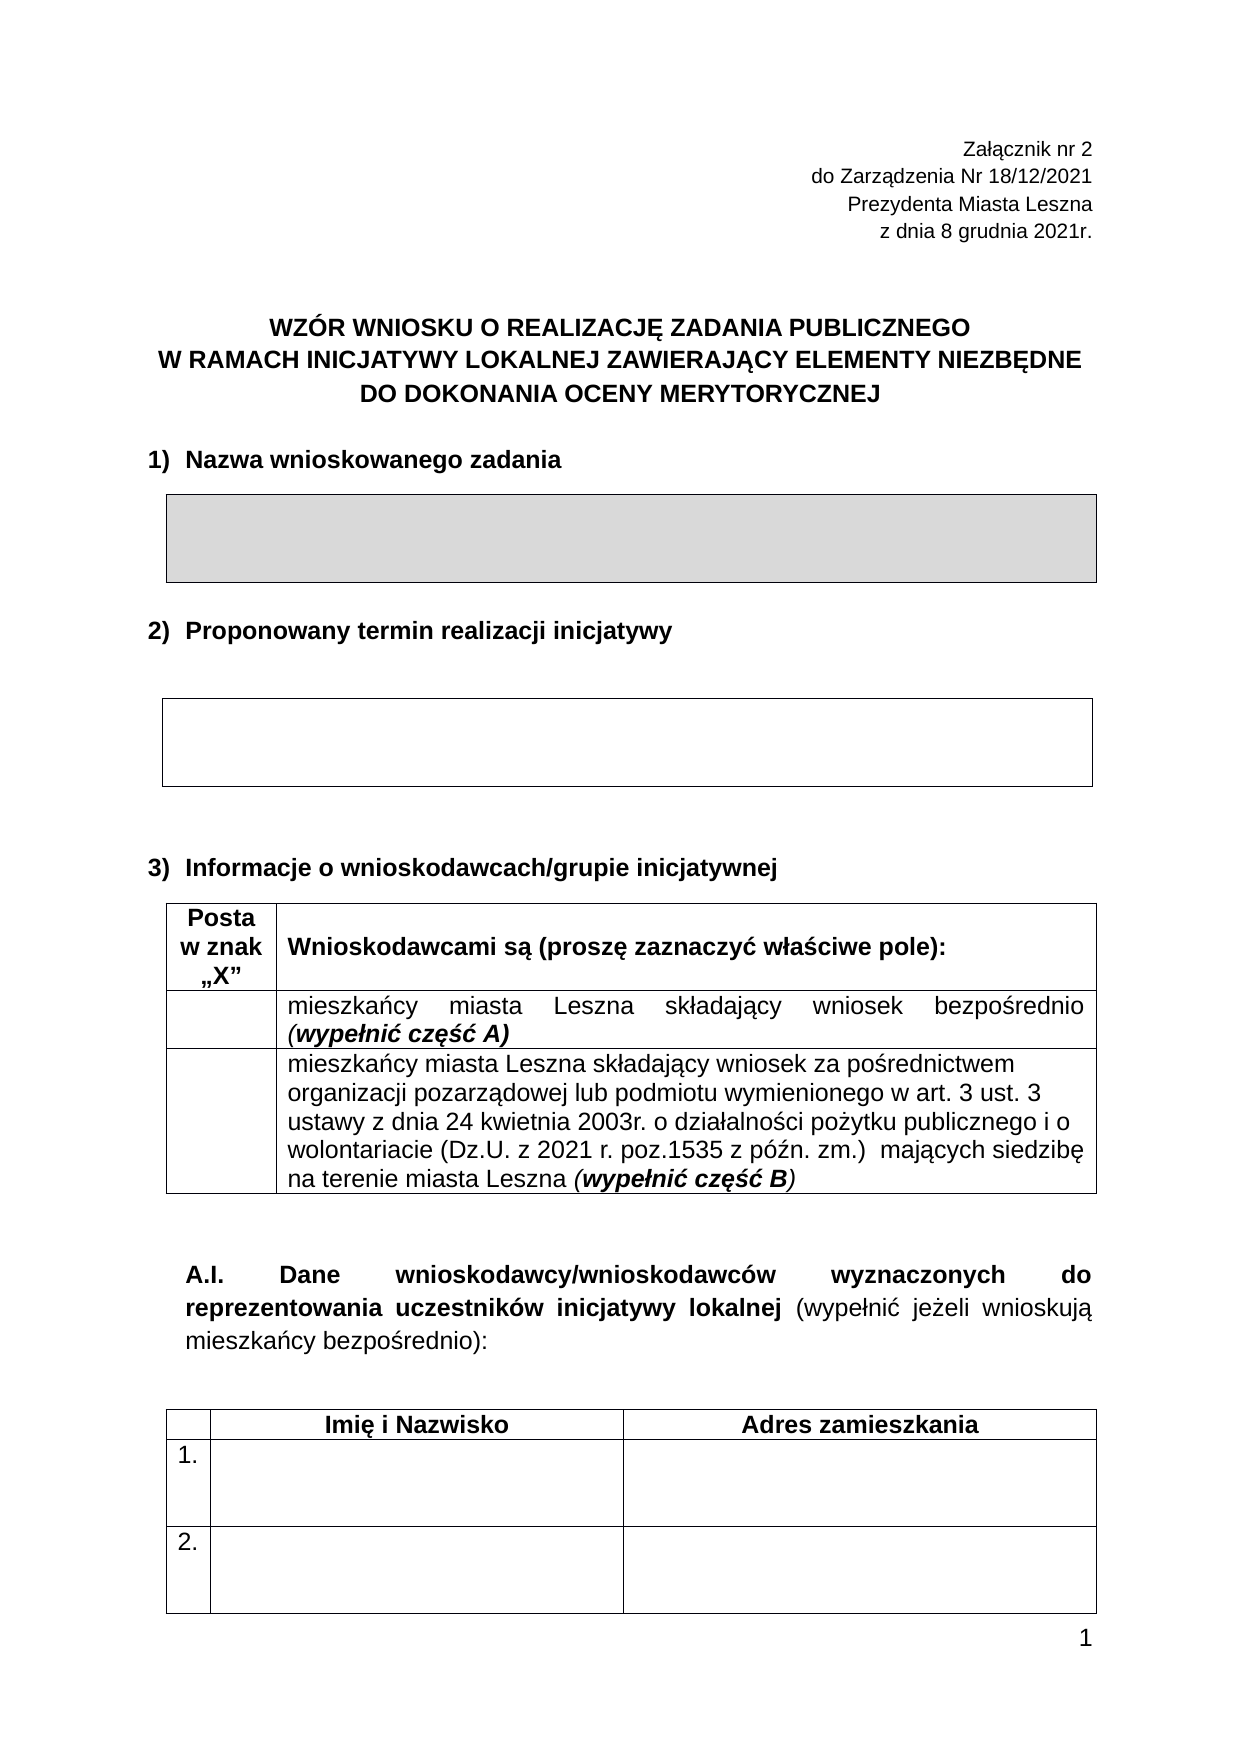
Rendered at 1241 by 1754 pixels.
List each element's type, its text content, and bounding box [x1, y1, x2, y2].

table_cell [167, 991, 276, 1048]
text Załącznik nr 2 do Zarządzenia Nr 18/12/2021 [724, 136, 1092, 188]
list Informacje o wnioskodawcach/grupie inicjatywnej [148, 853, 1092, 881]
list Proponowany termin realizacji inicjatywy [148, 616, 1092, 644]
table_header Postaw znak „X” [167, 904, 276, 990]
text z dnia 8 grudnia 2021r. [811, 219, 1092, 243]
list Nazwa wnioskowanego zadania [148, 444, 1092, 473]
table_cell 2. [167, 1527, 210, 1613]
table_cell [624, 1527, 1096, 1613]
table_cell [211, 1440, 623, 1526]
table_cell mieszkańcy miasta Leszna składający wniosek bezpośrednio (wypełnić część A) [277, 991, 1096, 1048]
table_header Adres zamieszkania [624, 1410, 1096, 1439]
text Prezydenta Miasta Leszna [724, 191, 1092, 215]
text WZÓR WNIOSKU O REALIZACJĘ ZADANIA PUBLICZNEGO [148, 312, 1092, 341]
table_cell [167, 1049, 276, 1193]
table_cell [624, 1440, 1096, 1526]
table_cell [211, 1527, 623, 1613]
table_header Imię i Nazwisko [211, 1410, 623, 1439]
table_cell mieszkańcy miasta Leszna składający wniosek za pośrednictwem organizacji pozarządowej lub podmiotu wymienionego w art. 3 ust. 3 ustawy z dnia 24 kwietnia 2003r. o działalności pożytku publicznego i o wolontariacie (Dz.U. z 2021 r. poz.1535 z późn. zm.) mających siedzibę na terenie miasta Leszna (wypełnić część B) [277, 1049, 1096, 1193]
table_header [167, 495, 1096, 582]
text W RAMACH INICJATYWY LOKALNEJ ZAWIERAJĄCY ELEMENTY NIEZBĘDNE DO DOKONANIA OCENY MERYTORYCZNEJ [148, 346, 1092, 407]
table_cell 1. [167, 1440, 210, 1526]
table_header [167, 1410, 210, 1439]
table_header Wnioskodawcami są (proszę zaznaczyć właściwe pole): [277, 904, 1096, 990]
text A.I. Dane wnioskodawcy/wnioskodawców wyznaczonych do reprezentowania uczestników inicjatywy lokalnej (wypełnić jeżeli wnioskują mieszkańcy bezpośrednio): [185, 1260, 1092, 1355]
table_header [163, 699, 1092, 786]
